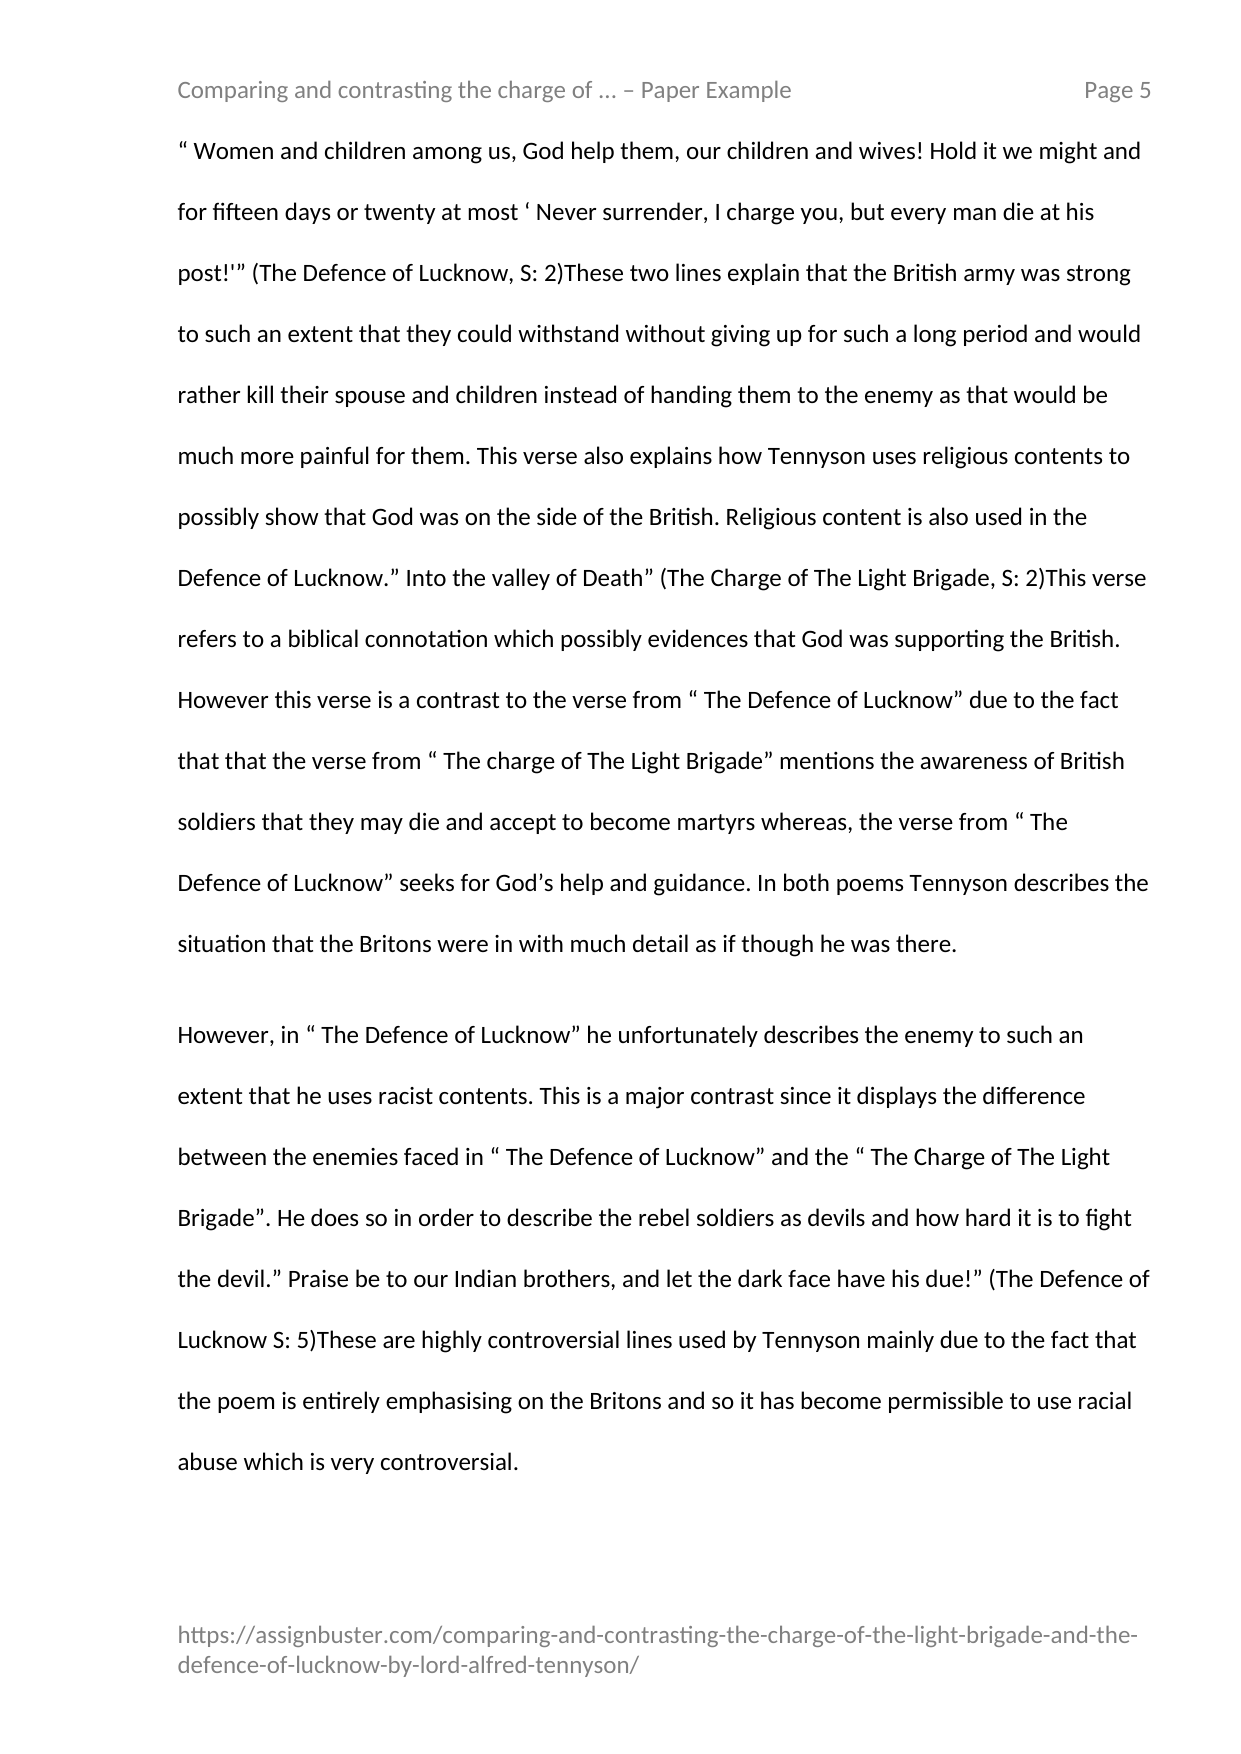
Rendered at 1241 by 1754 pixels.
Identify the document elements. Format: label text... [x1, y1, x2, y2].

text “ Women and children among us, God help them, our children and wives! Hold it we might and for fifteen days or twenty at most ‘ Never surrender, I charge you, but every man die at his post!'” (The Defence of Lucknow, S: 2)These two lines explain that the British army was strong to such an extent that they could withstand without giving up for such a long period and would rather kill their spouse and children instead of handing them to the enemy as that would be much more painful for them. This verse also explains how Tennyson uses religious contents to possibly show that God was on the side of the British. Religious content is also used in the Defence of Lucknow.” Into the valley of Death” (The Charge of The Light Brigade, S: 2)This verse refers to a biblical connotation which possibly evidences that God was supporting the British. However this verse is a contrast to the verse from “ The Defence of Lucknow” due to the fact that that the verse from “ The charge of The Light Brigade” mentions the awareness of British soldiers that they may die and accept to become martyrs whereas, the verse from “ The Defence of Lucknow” seeks for God’s help and guidance. In both poems Tennyson describes the situation that the Britons were in with much detail as if though he was there. [177, 135, 1152, 959]
text However, in “ The Defence of Lucknow” he unfortunately describes the enemy to such an extent that he uses racist contents. This is a major contrast since it displays the difference between the enemies faced in “ The Defence of Lucknow” and the “ The Charge of The Light Brigade”. He does so in order to describe the rebel soldiers as devils and how hard it is to fight the devil.” Praise be to our Indian brothers, and let the dark face have his due!” (The Defence of Lucknow S: 5)These are highly controversial lines used by Tennyson mainly due to the fact that the poem is entirely emphasising on the Britons and so it has become permissible to use racial abuse which is very controversial. [177, 1019, 1152, 1477]
